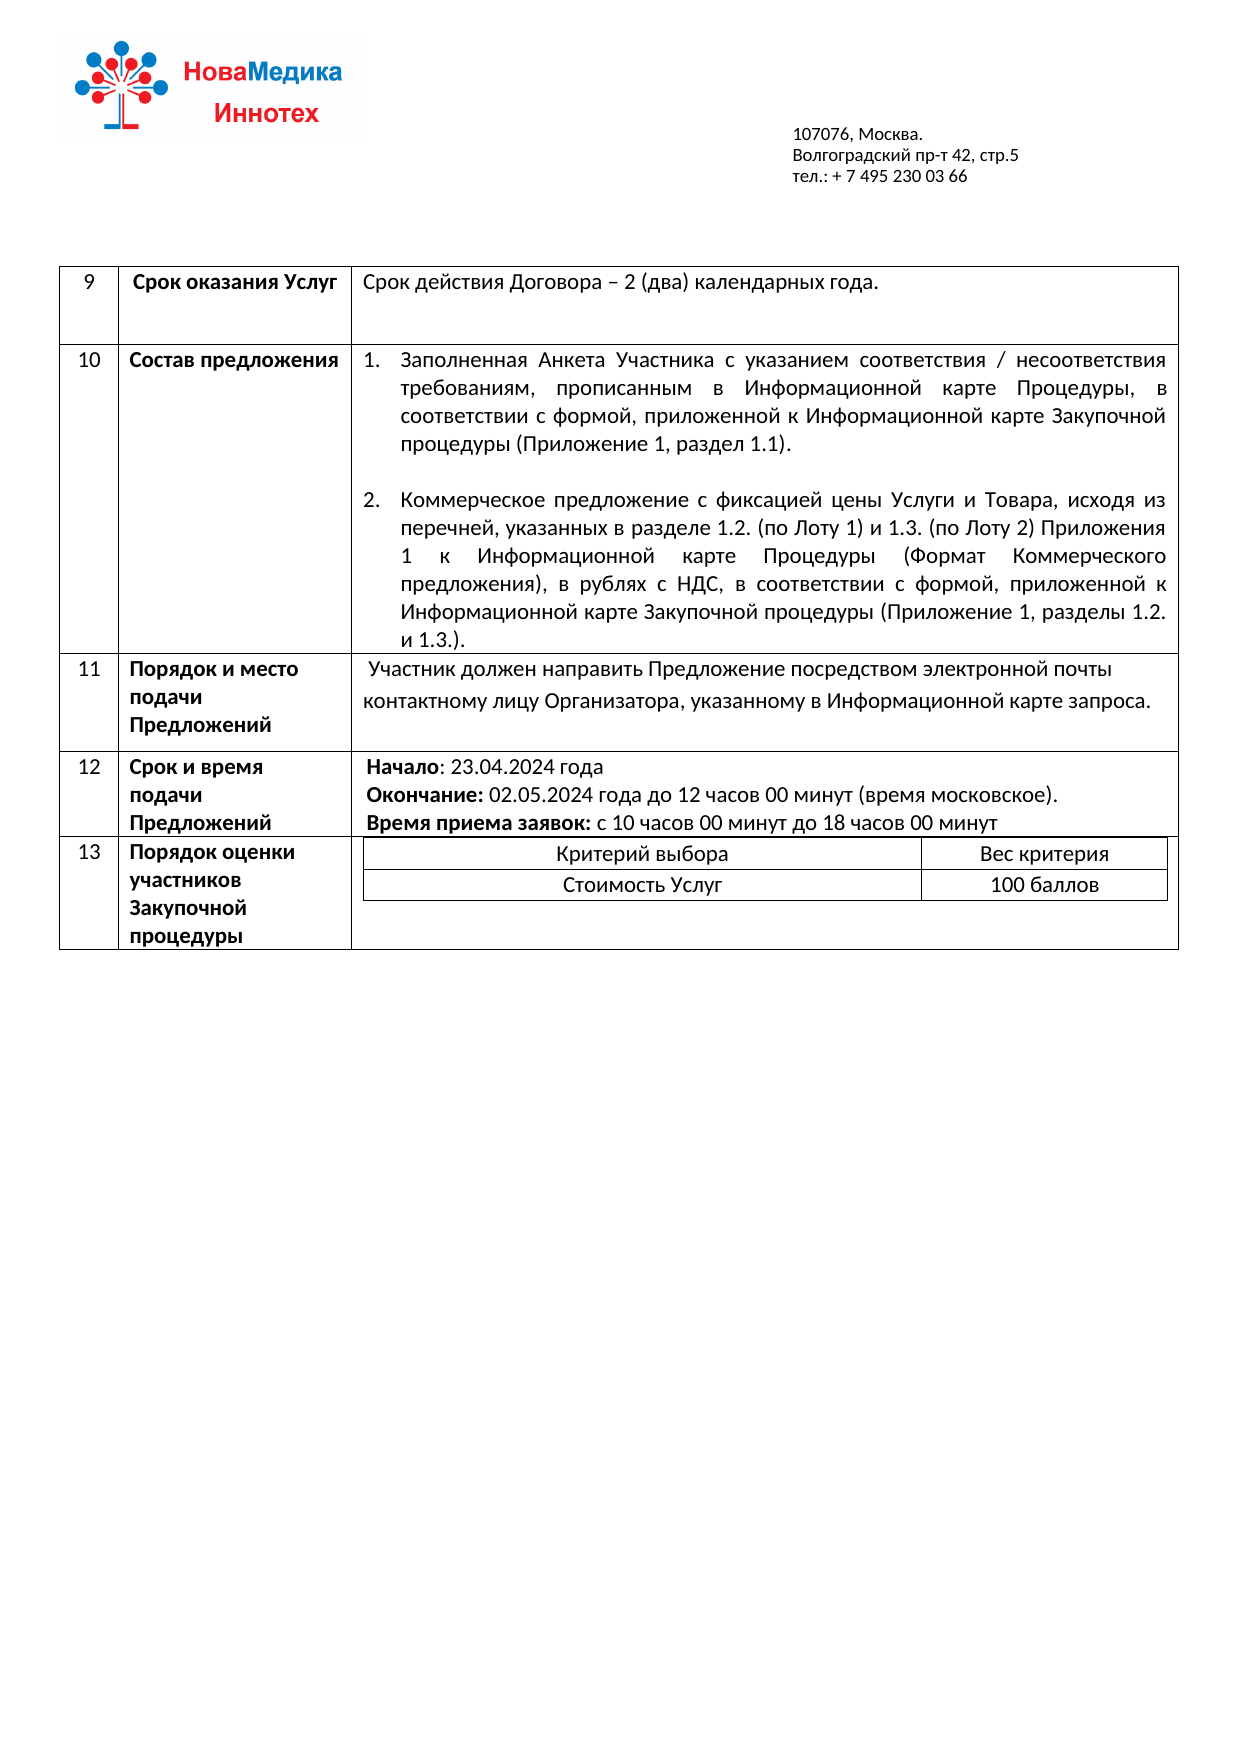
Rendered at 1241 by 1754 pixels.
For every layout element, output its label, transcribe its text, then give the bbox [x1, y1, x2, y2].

table_cell Состав предложения [119, 345, 351, 653]
table_cell [352, 837, 1178, 949]
table_cell Срок и время подачи Предложений [119, 752, 351, 836]
table_cell Срок оказания Услуг [119, 267, 351, 344]
table_cell 13 [60, 837, 118, 949]
table_cell Начало: 23.04.2024 года Окончание: 02.05.2024 года до 12 часов 00 минут (время московское). Время приема заявок: с 10 часов 00 минут до 18 часов 00 минут [352, 752, 1178, 836]
table_cell Заполненная Анкета Участника с указанием соответствия / несоответствия требованиям, прописанным в Информационной карте Процедуры, в соответствии с формой, приложенной к Информационной карте Закупочной процедуры (Приложение 1, раздел 1.1). Коммерческое предложение с фиксацией цены Услуги и Товара, исходя из перечней, указанных в разделе 1.2. (по Лоту 1) и 1.3. (по Лоту 2) Приложения 1 к Информационной карте Процедуры (Формат Коммерческого предложения), в рублях с НДС, в соответствии с формой, приложенной к Информационной карте Закупочной процедуры (Приложение 1, разделы 1.2. и 1.3.). [352, 345, 1178, 653]
table_cell 9 [60, 267, 118, 344]
picture [59, 30, 364, 139]
table_cell 10 [60, 345, 118, 653]
table_cell 12 [60, 752, 118, 836]
table_cell Порядок и место подачи Предложений [119, 654, 351, 751]
table_cell 11 [60, 654, 118, 751]
table_cell Участник должен направить Предложение посредством электронной почты контактному лицу Организатора, указанному в Информационной карте запроса. [352, 654, 1178, 751]
table_cell Срок действия Договора – 2 (два) календарных года. [352, 267, 1178, 344]
table_cell Порядок оценки участников Закупочной процедуры [119, 837, 351, 949]
